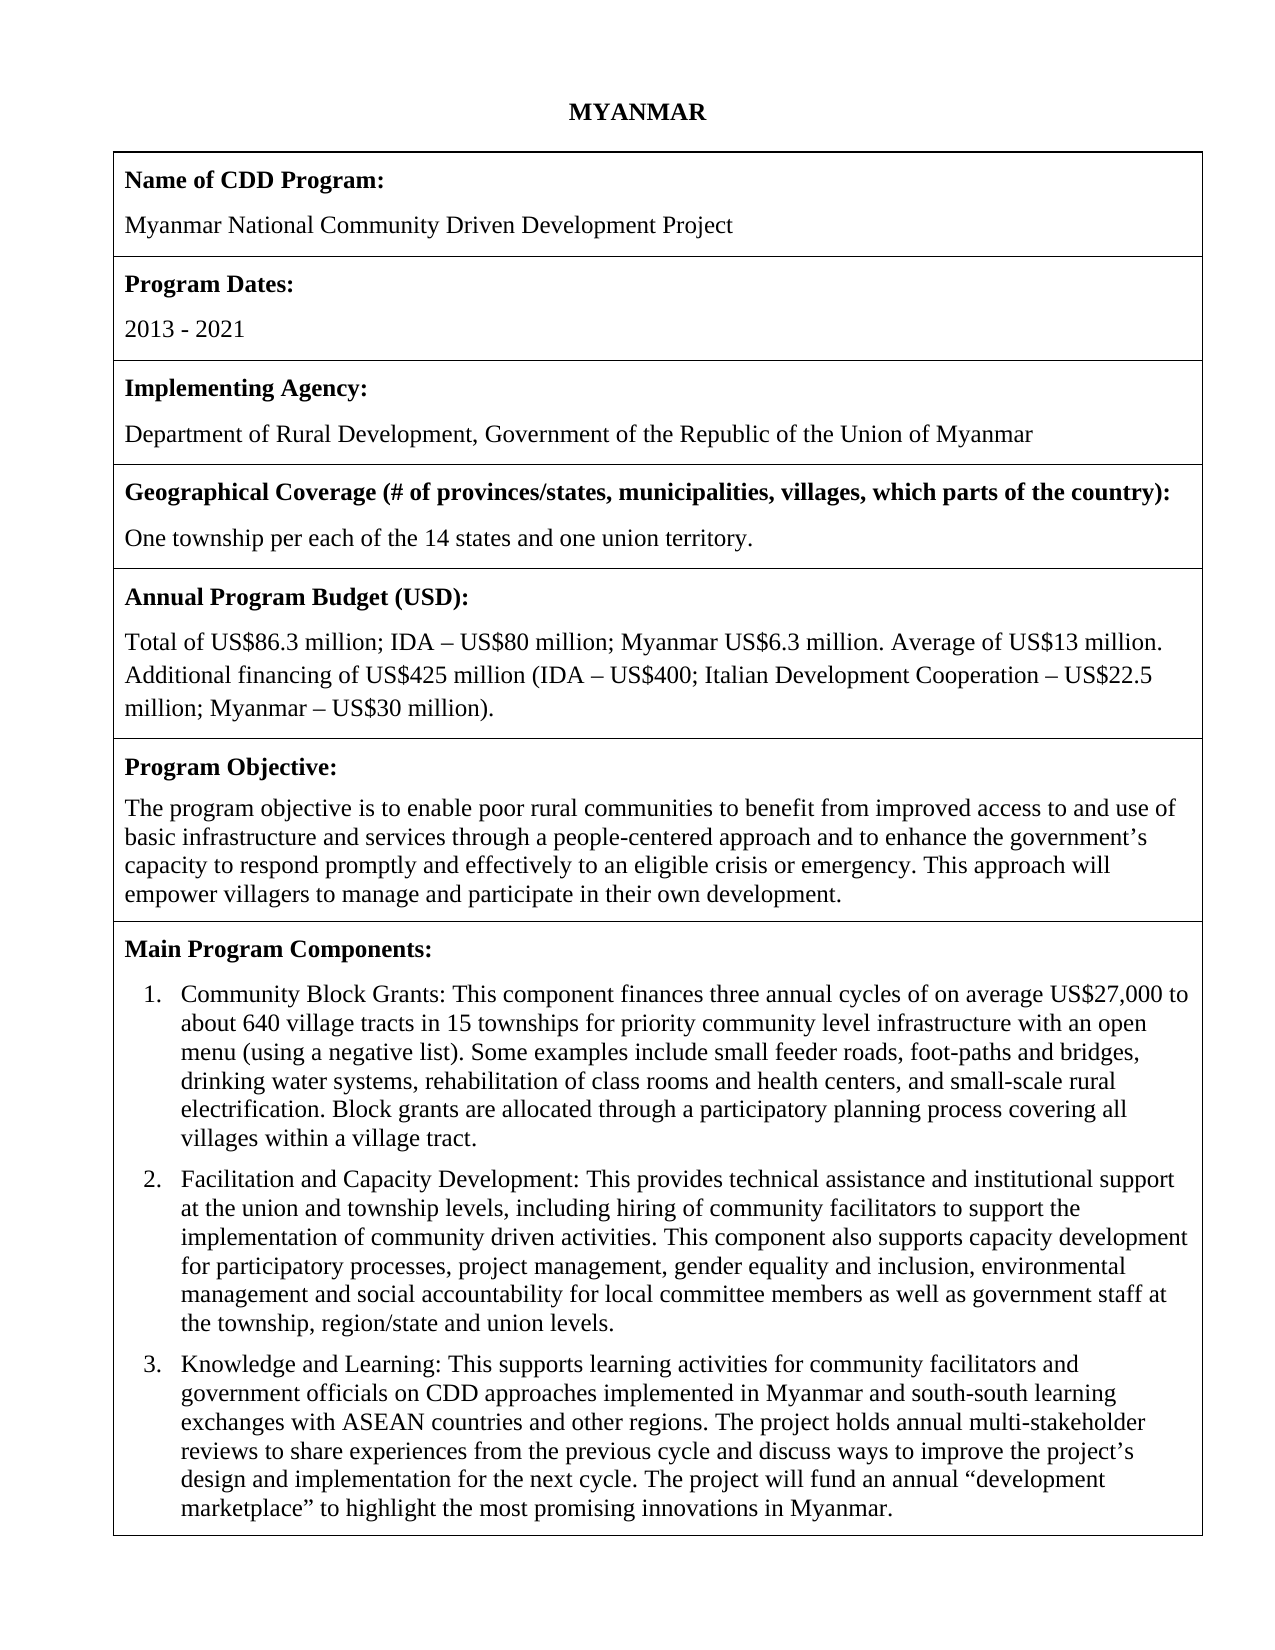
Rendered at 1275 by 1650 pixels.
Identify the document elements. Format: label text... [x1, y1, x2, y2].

table_cell Geographical Coverage (# of provinces/states, municipalities, villages, which parts of the country): One township per each of the 14 states and one union territory. [114, 465, 1202, 568]
table_header Name of CDD Program: Myanmar National Community Driven Development Project [114, 153, 1202, 256]
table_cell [114, 922, 1202, 1534]
table_cell Annual Program Budget (USD): Total of US$86.3 million; IDA – US$80 million; Myanmar US$6.3 million. Average of US$13 million. Additional financing of US$425 million (IDA – US$400; Italian Development Cooperation – US$22.5 million; Myanmar – US$30 million). [114, 569, 1202, 738]
text MYANMAR [112, 97, 1162, 126]
table_cell Implementing Agency: Department of Rural Development, Government of the Republic of the Union of Myanmar [114, 361, 1202, 464]
table_cell Program Objective: The program objective is to enable poor rural communities to benefit from improved access to and use of basic infrastructure and services through a people-centered approach and to enhance the government’s capacity to respond promptly and effectively to an eligible crisis or emergency. This approach will empower villagers to manage and participate in their own development. [114, 739, 1202, 921]
table_cell Program Dates: 2013 - 2021 [114, 257, 1202, 360]
